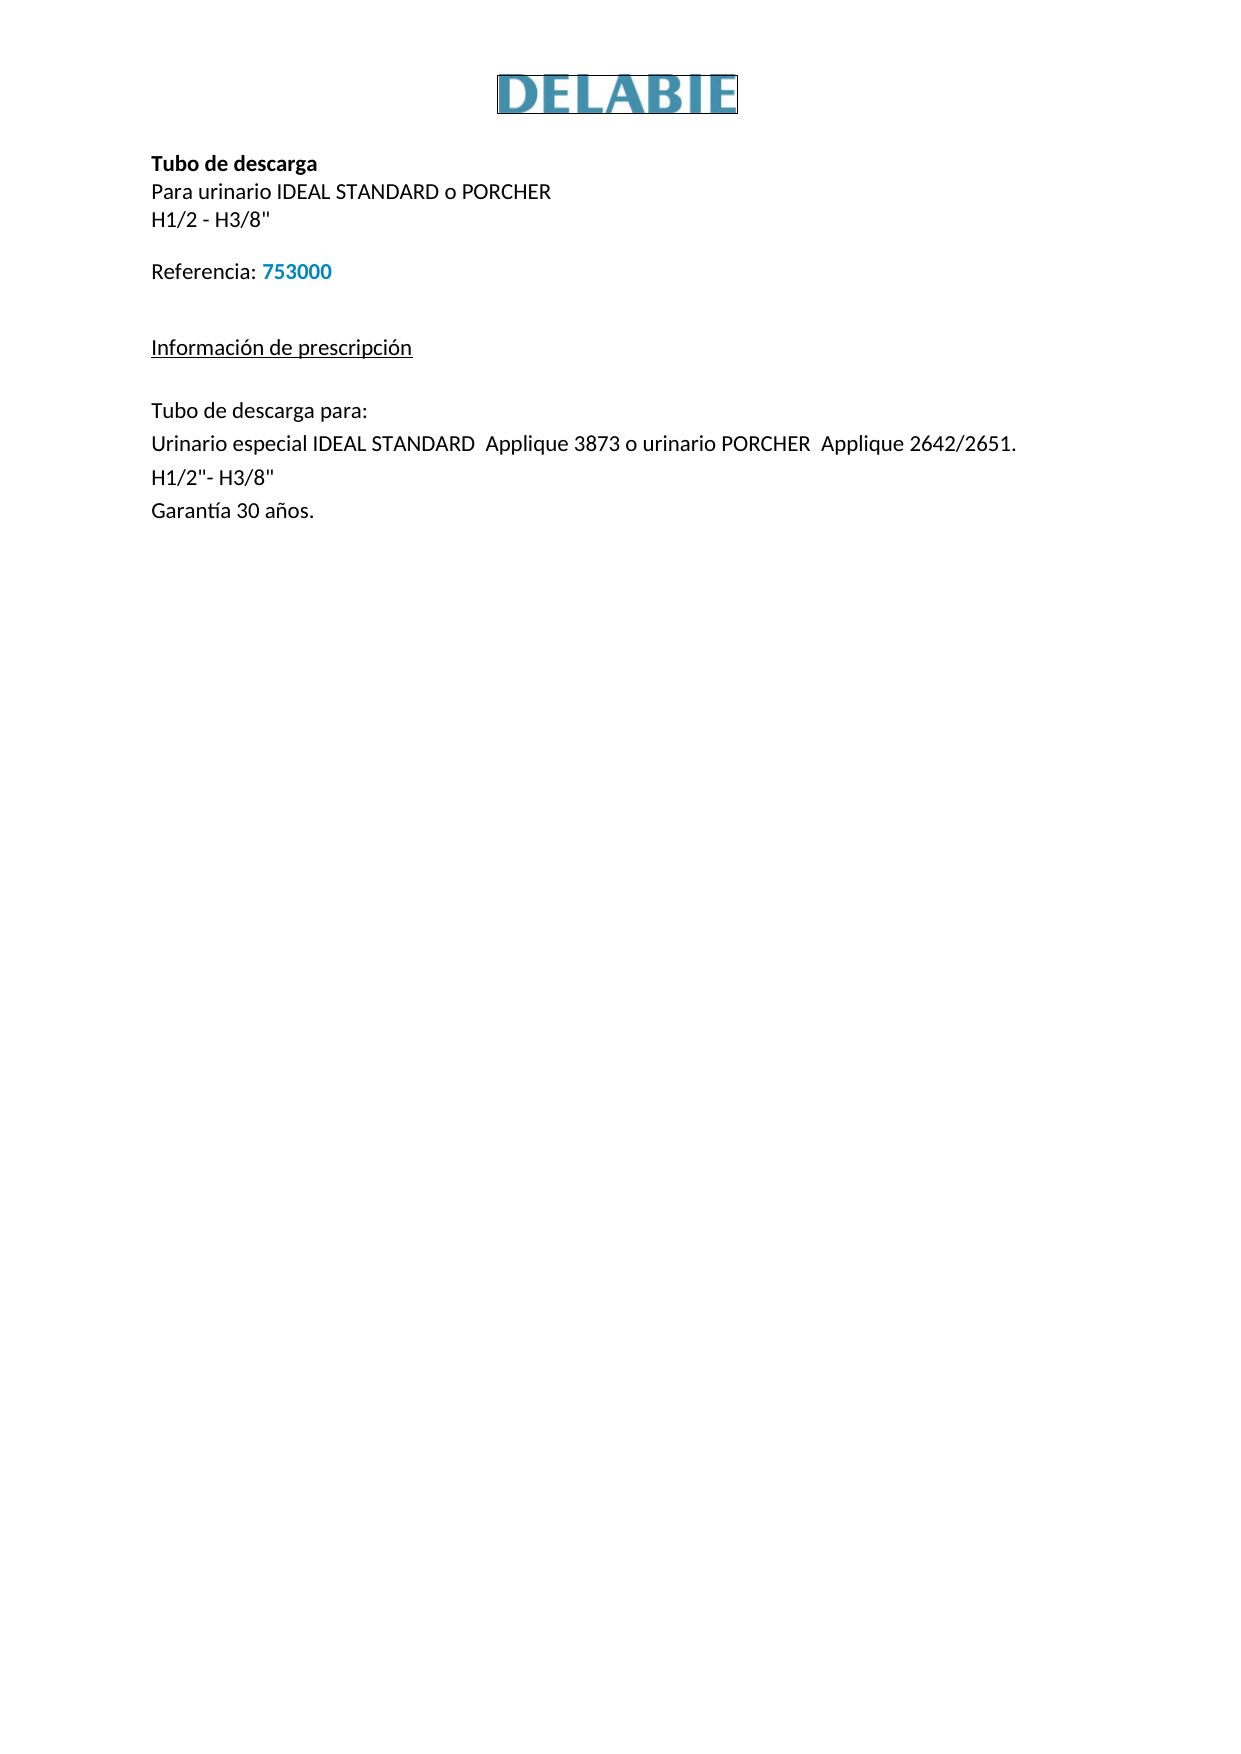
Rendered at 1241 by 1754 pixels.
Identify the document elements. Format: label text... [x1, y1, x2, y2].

text H1/2"- H3/8" [151, 463, 1084, 491]
text H1/2 - H3/8" [151, 205, 1084, 233]
text Urinario especial IDEAL STANDARD Applique 3873 o urinario PORCHER Applique 2642/2651. [151, 429, 1084, 458]
text Tubo de descarga [151, 149, 1084, 177]
text Garantía 30 años. [151, 497, 1084, 525]
text Para urinario IDEAL STANDARD o PORCHER [151, 177, 1084, 205]
text Tubo de descarga para: [151, 396, 1084, 424]
text Referencia: 753000 [151, 257, 1084, 285]
picture [498, 76, 737, 113]
text Información de prescripción [151, 333, 1084, 361]
